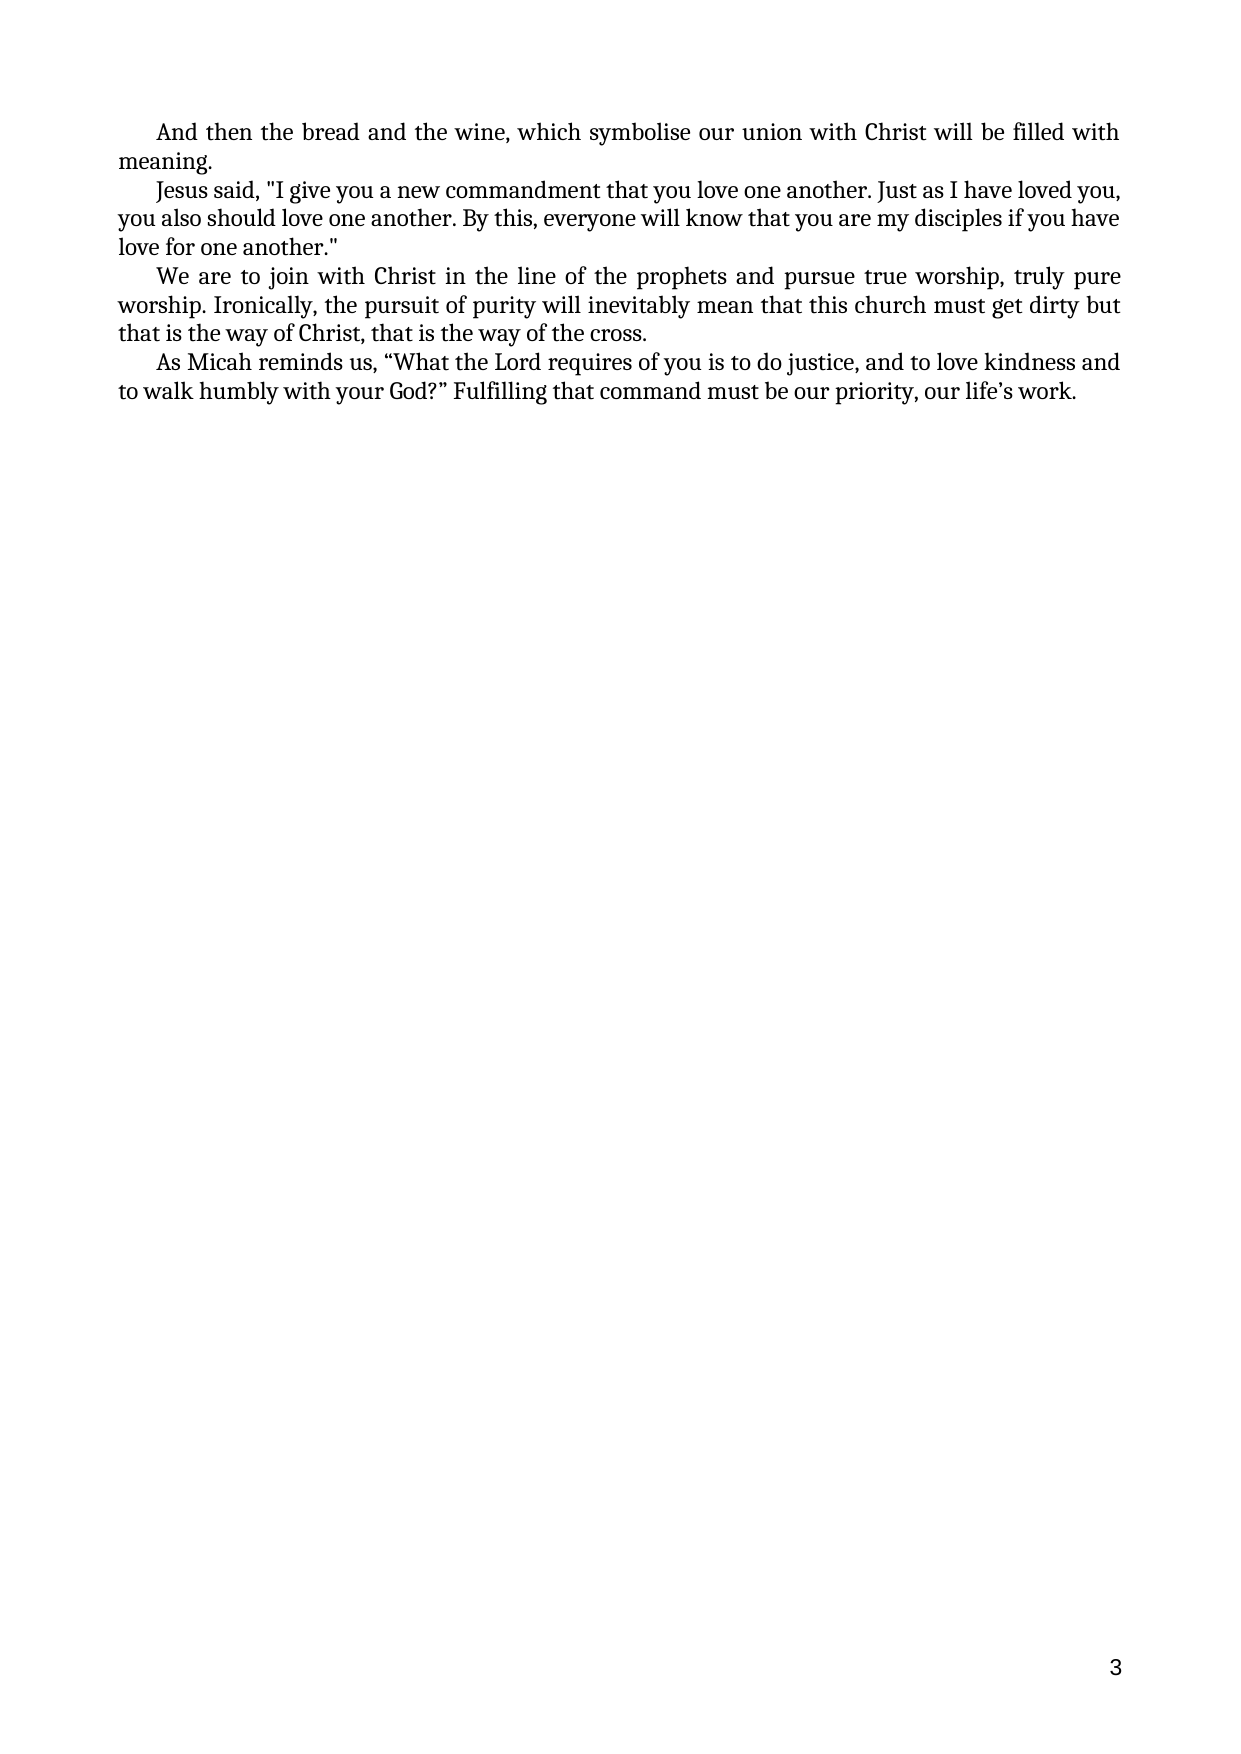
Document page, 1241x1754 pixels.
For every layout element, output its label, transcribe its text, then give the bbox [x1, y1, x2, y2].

text And then the bread and the wine, which symbolise our union with Christ will be filled with meaning. [118, 118, 1122, 176]
text We are to join with Christ in the line of the prophets and pursue true worship, truly pure worship. Ironically, the pursuit of purity will inevitably mean that this church must get dirty but that is the way of Christ, that is the way of the cross. [118, 262, 1122, 348]
text Jesus said, "I give you a new commandment that you love one another. Just as I have loved you, you also should love one another. By this, everyone will know that you are my disciples if you have love for one another." [118, 176, 1122, 262]
text As Micah reminds us, “What the Lord requires of you is to do justice, and to love kindness and to walk humbly with your God?” Fulfilling that command must be our priority, our life’s work. [118, 348, 1122, 406]
